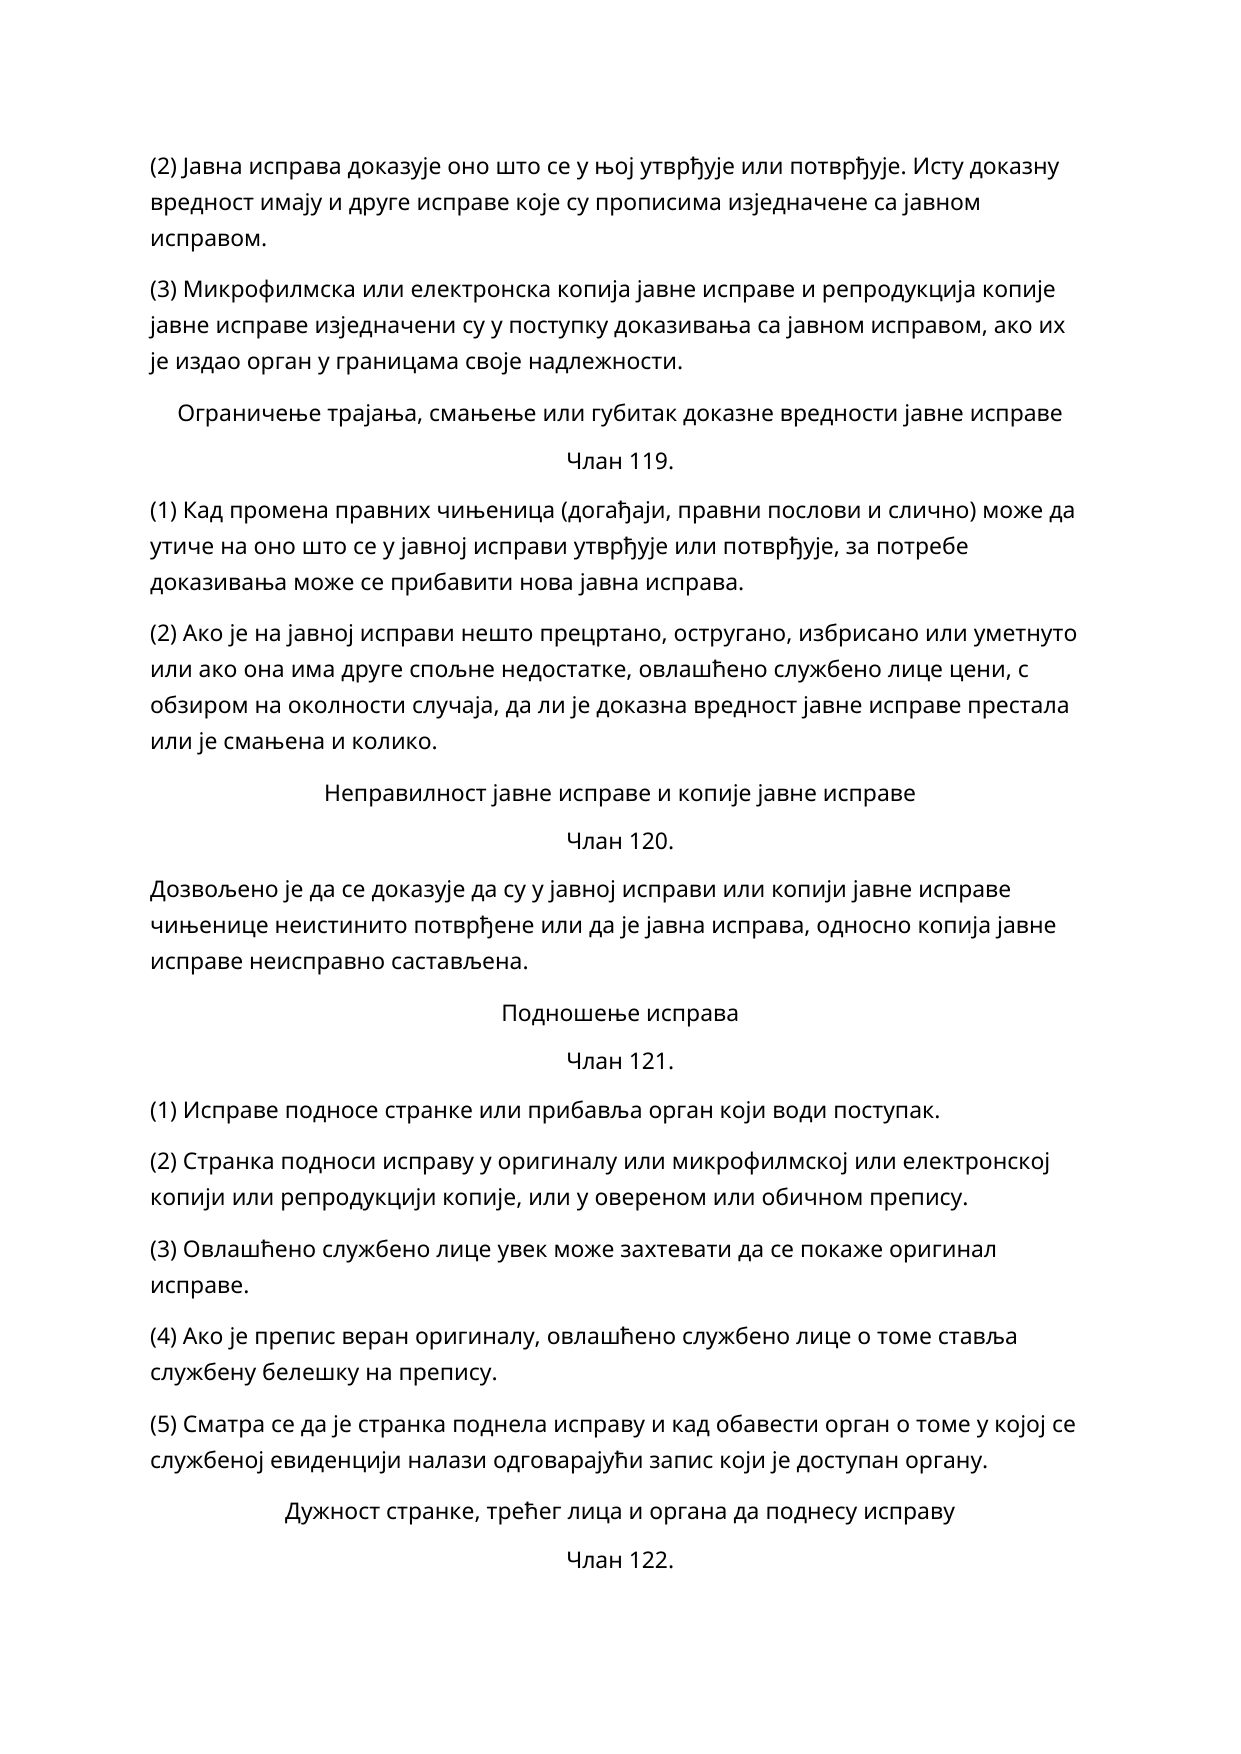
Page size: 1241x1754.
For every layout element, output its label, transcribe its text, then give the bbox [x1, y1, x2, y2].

text (5) Сматра се да је странка поднела исправу и кад обавести орган о томе у којој се службеној евиденцији налази одговарајући запис који је доступан органу. [150, 1408, 1090, 1475]
text (2) Странка подноси исправу у оригиналу или микрофилмској или електронској копији или репродукцији копије, или у овереном или обичном препису. [150, 1145, 1090, 1212]
text Ограничење трајања, смањење или губитак доказне вредности јавне исправе [150, 397, 1090, 428]
text (4) Ако је препис веран оригиналу, овлашћено службено лице о томе ставља службену белешку на препису. [150, 1320, 1090, 1387]
text (1) Кад промена правних чињеница (догађаји, правни послови и слично) може да утиче на оно што се у јавној исправи утврђује или потврђује, за потребе доказивања може се прибавити нова јавна исправа. [150, 494, 1090, 597]
text (3) Овлашћено службено лице увек може захтевати да се покаже оригинал исправе. [150, 1233, 1090, 1300]
text (2) Јавна исправа доказује оно што се у њој утврђује или потврђује. Исту доказну вредност имају и друге исправе које су прописима изједначене са јавном исправом. [150, 150, 1090, 253]
text Дужност странке, трећег лица и органа да поднесу исправу [150, 1495, 1090, 1527]
text Члан 121. [150, 1045, 1090, 1077]
text (1) Исправе подносе странке или прибавља орган који води поступак. [150, 1094, 1090, 1125]
text (2) Ако је на јавној исправи нешто прецртано, остругано, избрисано или уметнуто или ако она има друге спољне недостатке, овлашћено службено лице цени, с обзиром на околности случаја, да ли је доказна вредност јавне исправе престала или је смањена и колико. [150, 617, 1090, 756]
text Дозвољено је да се доказује да су у јавној исправи или копији јавне исправе чињенице неистинито потврђене или да је јавна исправа, односно копија јавне исправе неисправно састављена. [150, 873, 1090, 977]
text Члан 122. [150, 1544, 1090, 1575]
text (3) Микрофилмска или електронска копија јавне исправе и репродукција копије јавне исправе изједначени су у поступку доказивања са јавном исправом, ако их је издао орган у границама своје надлежности. [150, 273, 1090, 377]
text Подношење исправа [150, 997, 1090, 1028]
text Члан 120. [150, 825, 1090, 856]
text Неправилност јавне исправе и копије јавне исправе [150, 777, 1090, 808]
text Члан 119. [150, 445, 1090, 477]
